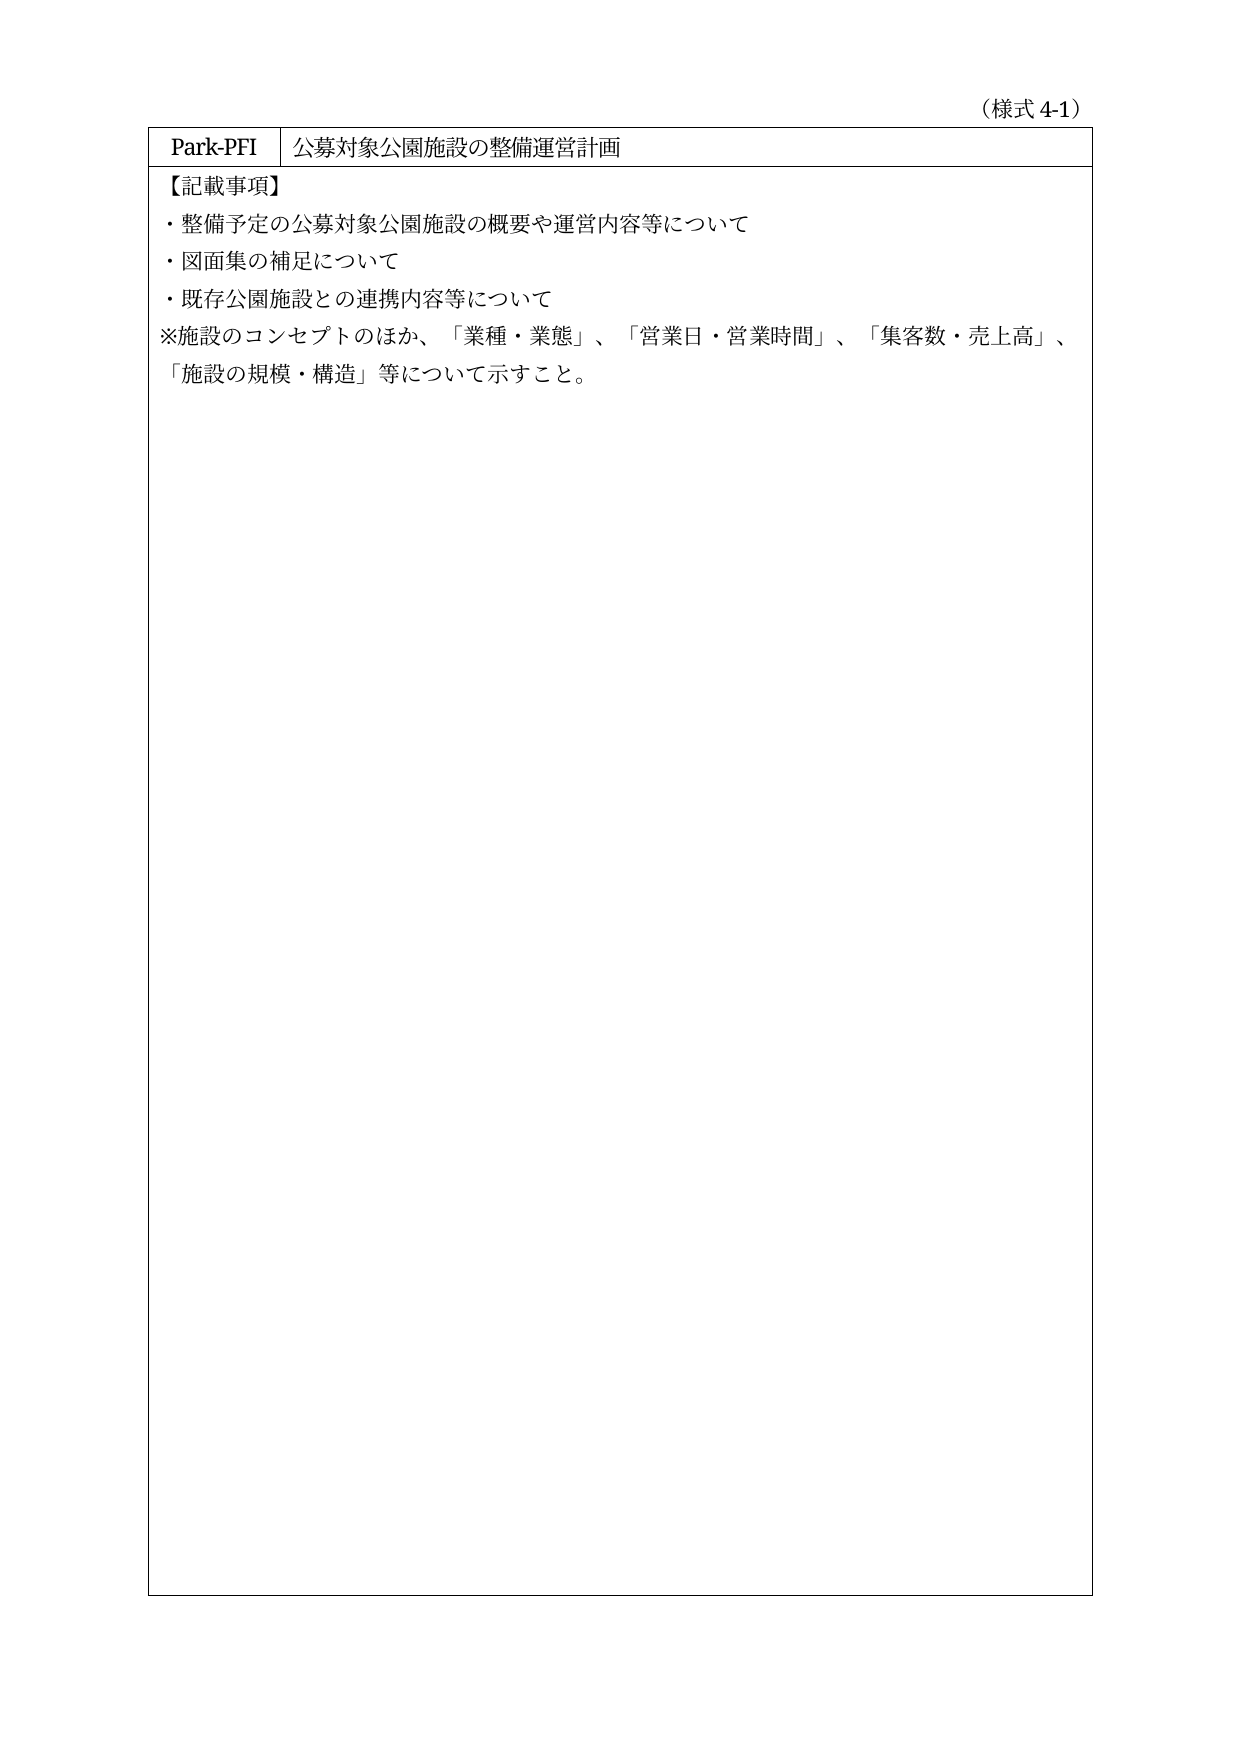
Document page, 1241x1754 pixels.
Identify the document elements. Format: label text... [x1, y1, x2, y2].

table_header Park-PFI [149, 128, 280, 166]
text （様式4-1） [171, 89, 1092, 127]
table_header 公募対象公園施設の整備運営計画 [281, 128, 1092, 166]
table_cell 【記載事項】 ・整備予定の公募対象公園施設の概要や運営内容等について ・図面集の補足について ・既存公園施設との連携内容等について ※施設のコンセプトのほか、「業種・業態」、「営業日・営業時間」、「集客数・売上高」、「施設の規模・構造」等について示すこと。 [149, 167, 1092, 1595]
